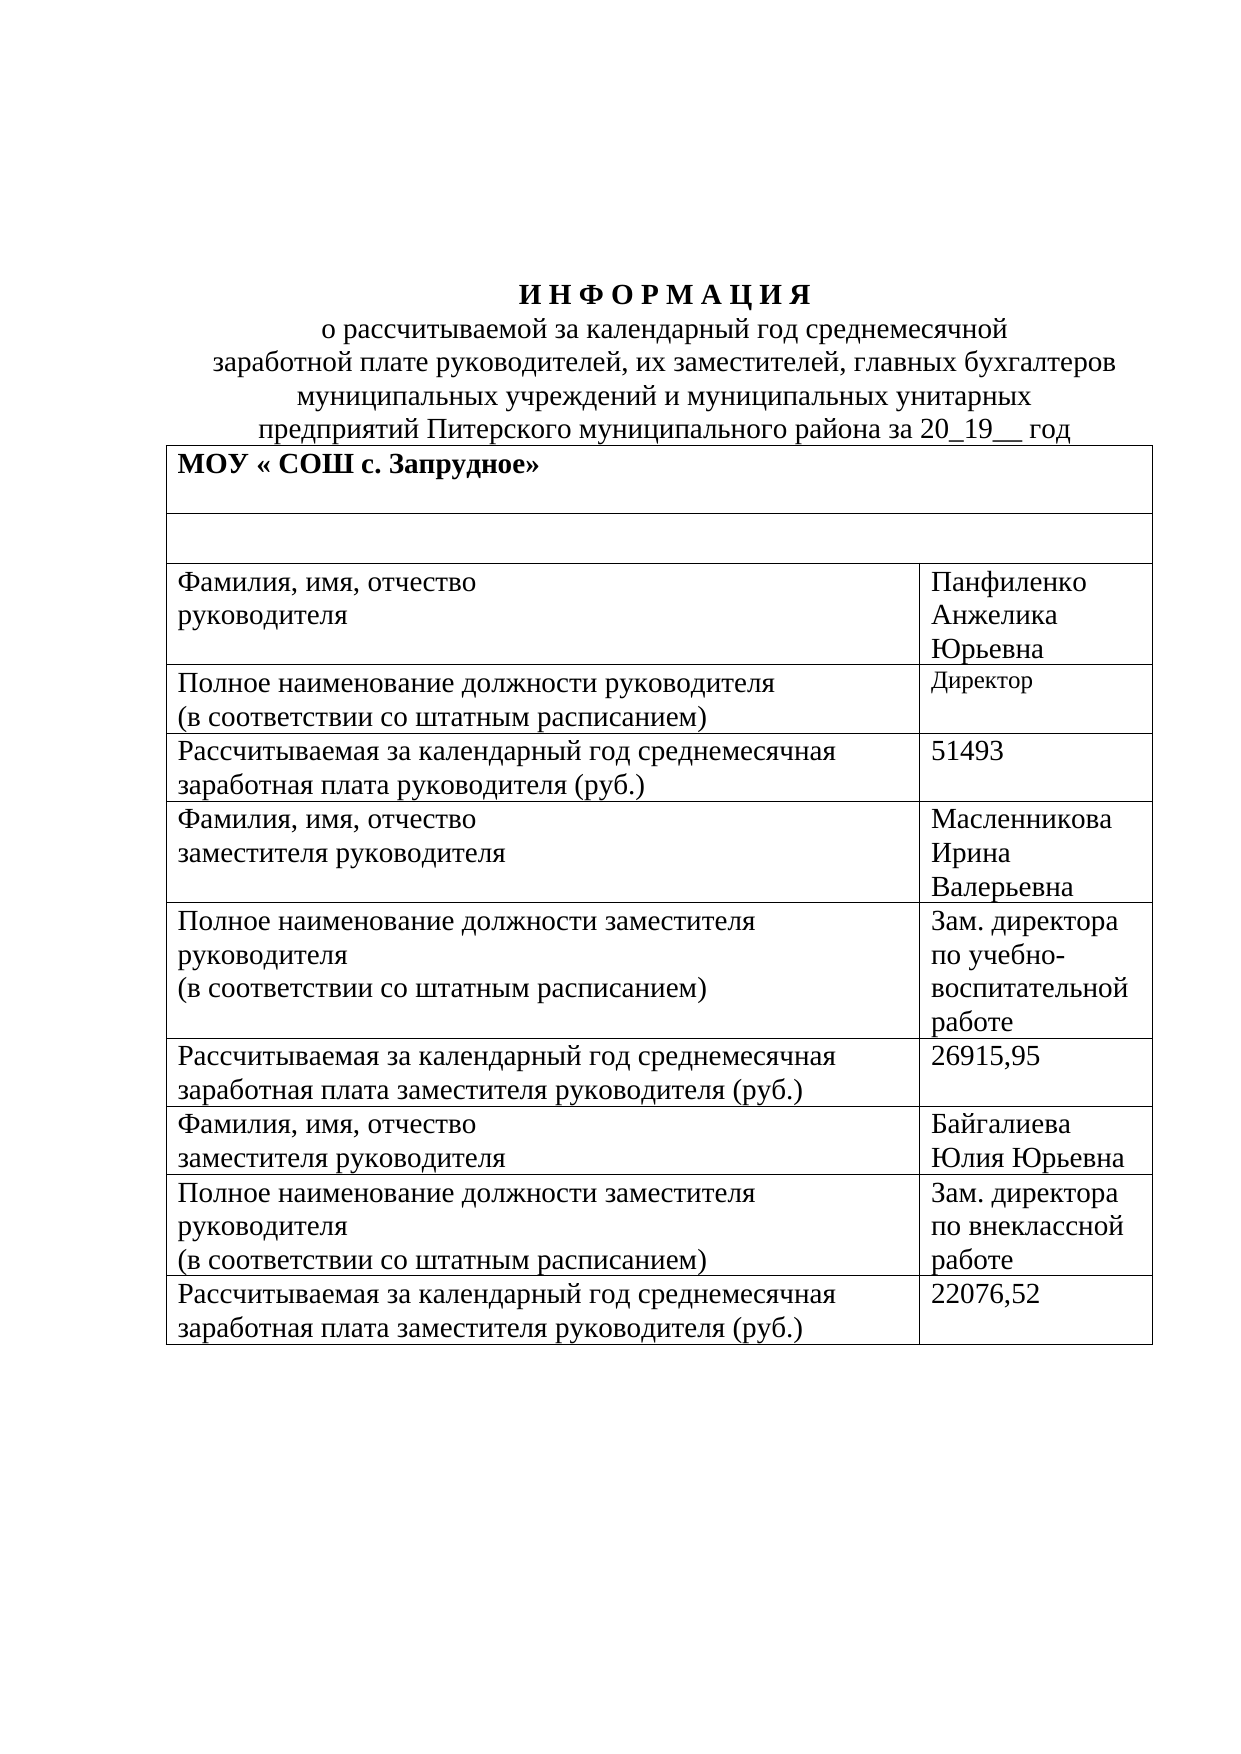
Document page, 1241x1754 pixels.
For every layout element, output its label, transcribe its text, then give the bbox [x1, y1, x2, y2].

table_cell 26915,95 [920, 1039, 1152, 1106]
table_cell Фамилия, имя, отчество заместителя руководителя [167, 802, 919, 902]
table_cell 51493 [920, 734, 1152, 801]
text И Н Ф О Р М А Ц И Я [177, 277, 1152, 311]
text предприятий Питерского муниципального района за 20_19__ год [177, 411, 1152, 445]
table_cell Фамилия, имя, отчество руководителя [167, 564, 919, 664]
table_cell Масленникова Ирина Валерьевна [920, 802, 1152, 902]
table_cell Байгалиева Юлия Юрьевна [920, 1107, 1152, 1174]
table_cell Панфиленко Анжелика Юрьевна [920, 564, 1152, 664]
table_cell Директор [920, 665, 1152, 732]
table_cell Зам. директора по учебно-воспитательной работе [920, 903, 1152, 1037]
table_cell Зам. директора по внеклассной работе [920, 1175, 1152, 1275]
text о рассчитываемой за календарный год среднемесячной [177, 311, 1152, 344]
table_cell [167, 514, 1152, 563]
table_header МОУ « СОШ с. Запрудное» [167, 446, 1152, 513]
table_cell Рассчитываемая за календарный год среднемесячная заработная плата заместителя руководителя (руб.) [167, 1276, 919, 1343]
table_cell Рассчитываемая за календарный год среднемесячная заработная плата заместителя руководителя (руб.) [167, 1039, 919, 1106]
table_cell Фамилия, имя, отчество заместителя руководителя [167, 1107, 919, 1174]
table_cell 22076,52 [920, 1276, 1152, 1343]
table_cell Полное наименование должности заместителя руководителя (в соответствии со штатным расписанием) [167, 903, 919, 1037]
table_cell Полное наименование должности руководителя (в соответствии со штатным расписанием) [167, 665, 919, 732]
text заработной плате руководителей, их заместителей, главных бухгалтеров муниципальных учреждений и муниципальных унитарных [177, 344, 1152, 411]
table_cell Полное наименование должности заместителя руководителя (в соответствии со штатным расписанием) [167, 1175, 919, 1275]
table_cell Рассчитываемая за календарный год среднемесячная заработная плата руководителя (руб.) [167, 734, 919, 801]
